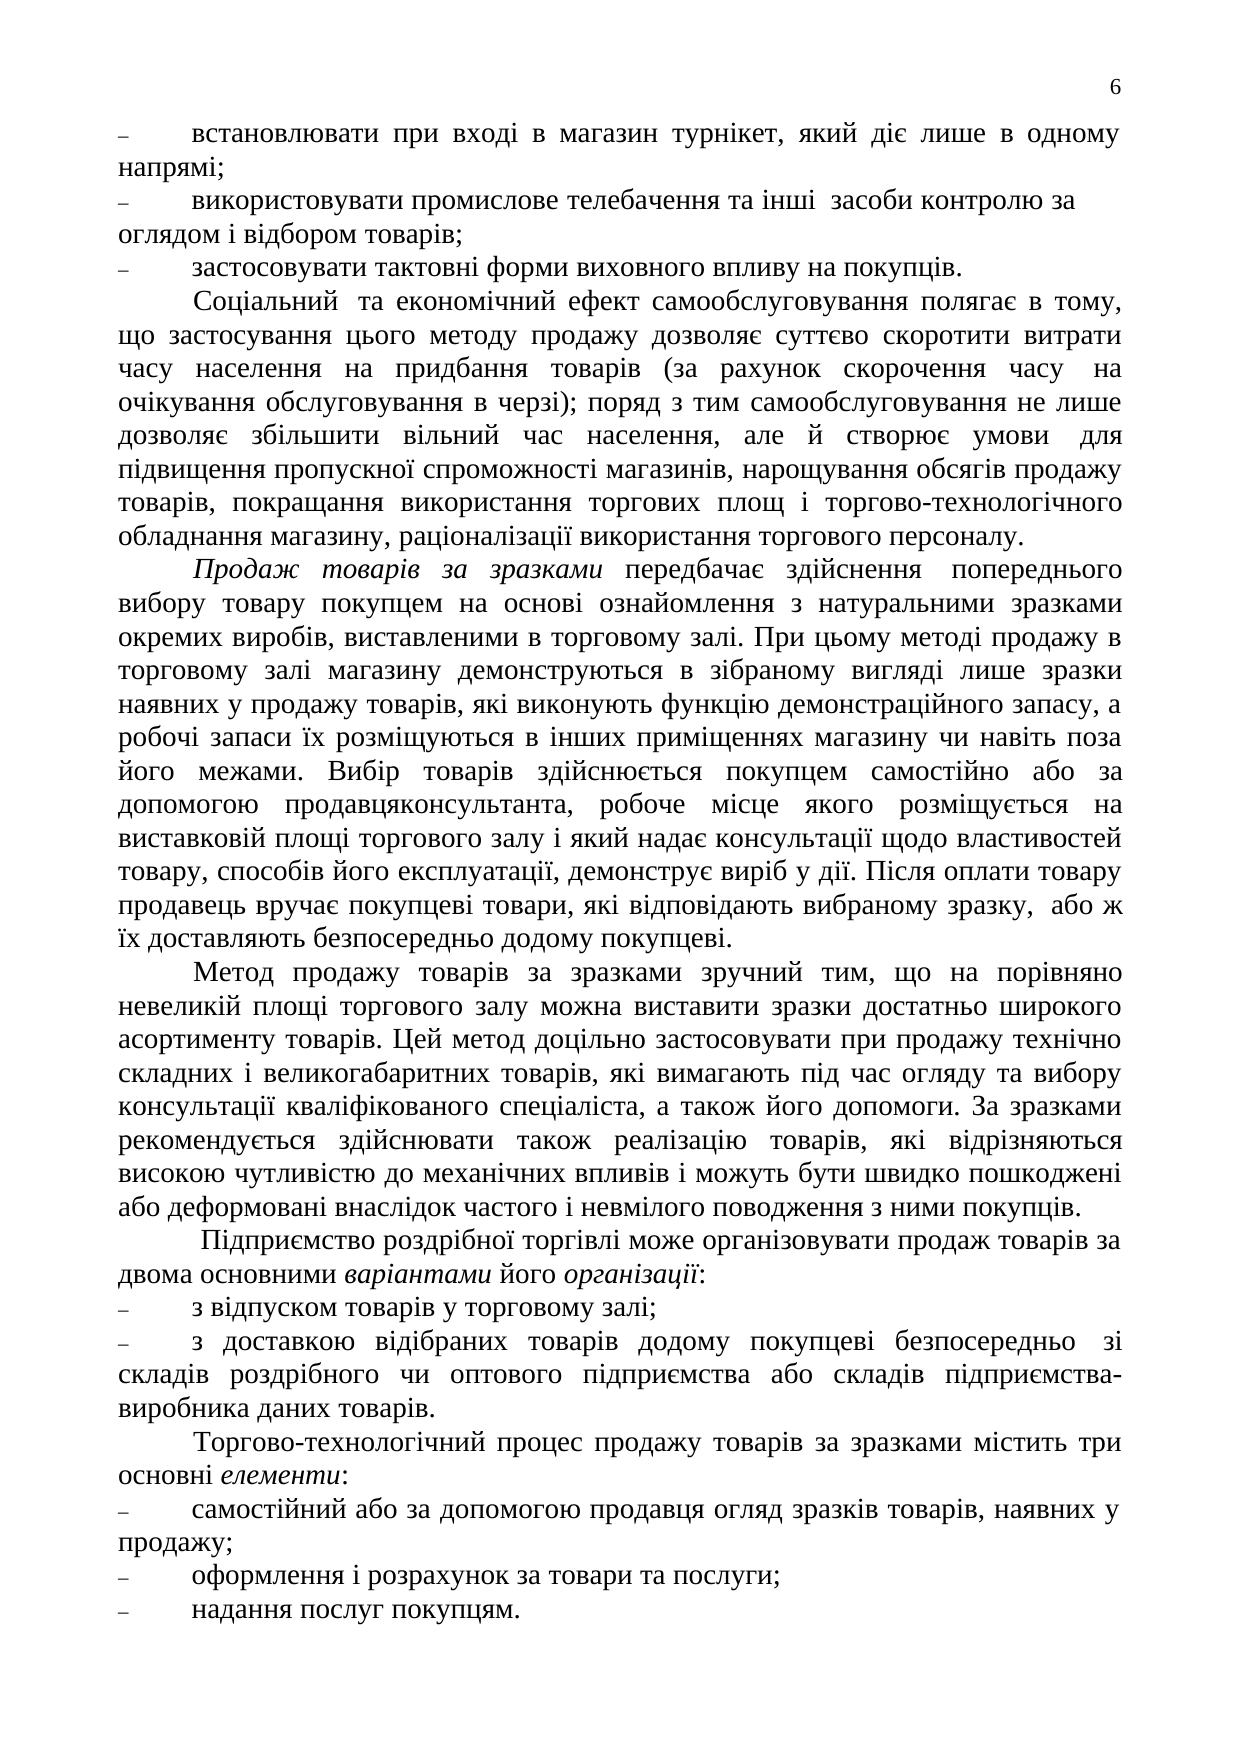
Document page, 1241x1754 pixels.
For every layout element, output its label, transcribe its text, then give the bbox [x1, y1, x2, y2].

list з відпуском товарів у торговому залі; [118, 1289, 1146, 1323]
list встановлювати при вході в магазин турнікет, який діє лише в одному напрямі; [118, 115, 1122, 182]
text Підприємство роздрібної торгівлі може організовувати продаж товарів за двома основними варіантами його організації: [118, 1222, 1122, 1289]
list оформлення і розрахунок за товари та послуги; [118, 1558, 1146, 1591]
list надання послуг покупцям. [118, 1591, 1146, 1624]
list з доставкою відібраних товарів додому покупцеві безпосередньо зі складів роздрібного чи оптового підприємства або складів підприємства- виробника даних товарів. [118, 1323, 1123, 1424]
list використовувати промислове телебачення та інші засоби контролю за оглядом і відбором товарів; [118, 182, 1122, 249]
text Торгово-технологічний процес продажу товарів за зразками містить три основні елементи: [118, 1424, 1122, 1491]
list застосовувати тактовні форми виховного впливу на покупців. [118, 250, 1146, 283]
text Метод продажу товарів за зразками зручний тим, що на порівняно невеликій площі торгового залу можна виставити зразки достатньо широкого асортименту товарів. Цей метод доцільно застосовувати при продажу технічно складних і великогабаритних товарів, які вимагають під час огляду та вибору консультації кваліфікованого спеціаліста, а також його допомоги. За зразками рекомендується здійснювати також реалізацію товарів, які відрізняються високою чутливістю до механічних впливів і можуть бути швидко пошкоджені або деформовані внаслідок частого і невмілого поводження з ними покупців. [118, 954, 1123, 1222]
list самостійний або за допомогою продавця огляд зразків товарів, наявних у продажу; [118, 1491, 1122, 1558]
text Продаж товарів за зразками передбачає здійснення попереднього вибору товару покупцем на основі ознайомлення з натуральними зразками окремих виробів, виставленими в торговому залі. При цьому методі продажу в торговому залі магазину демонструються в зібраному вигляді лише зразки наявних у продажу товарів, які виконують функцію демонстраційного запасу, а робочі запаси їх розміщуються в інших приміщеннях магазину чи навіть поза його межами. Вибір товарів здійснюється покупцем самостійно або за допомогою продавцяконсультанта, робоче місце якого розміщується на виставковій площі торгового залу і який надає консультації щодо властивостей товару, способів його експлуатації, демонструє виріб у дії. Після оплати товару продавець вручає покупцеві товари, які відповідають вибраному зразку, або ж їх доставляють безпосередньо додому покупцеві. [118, 552, 1123, 954]
text Соціальний та економічний ефект самообслуговування полягає в тому, що застосування цього методу продажу дозволяє суттєво скоротити витрати часу населення на придбання товарів (за рахунок скорочення часу на очікування обслуговування в черзі); поряд з тим самообслуговування не лише дозволяє збільшити вільний час населення, але й створює умови для підвищення пропускної спроможності магазинів, нарощування обсягів продажу товарів, покращання використання торгових площ і торгово-технологічного обладнання магазину, раціоналізації використання торгового персоналу. [118, 283, 1123, 552]
